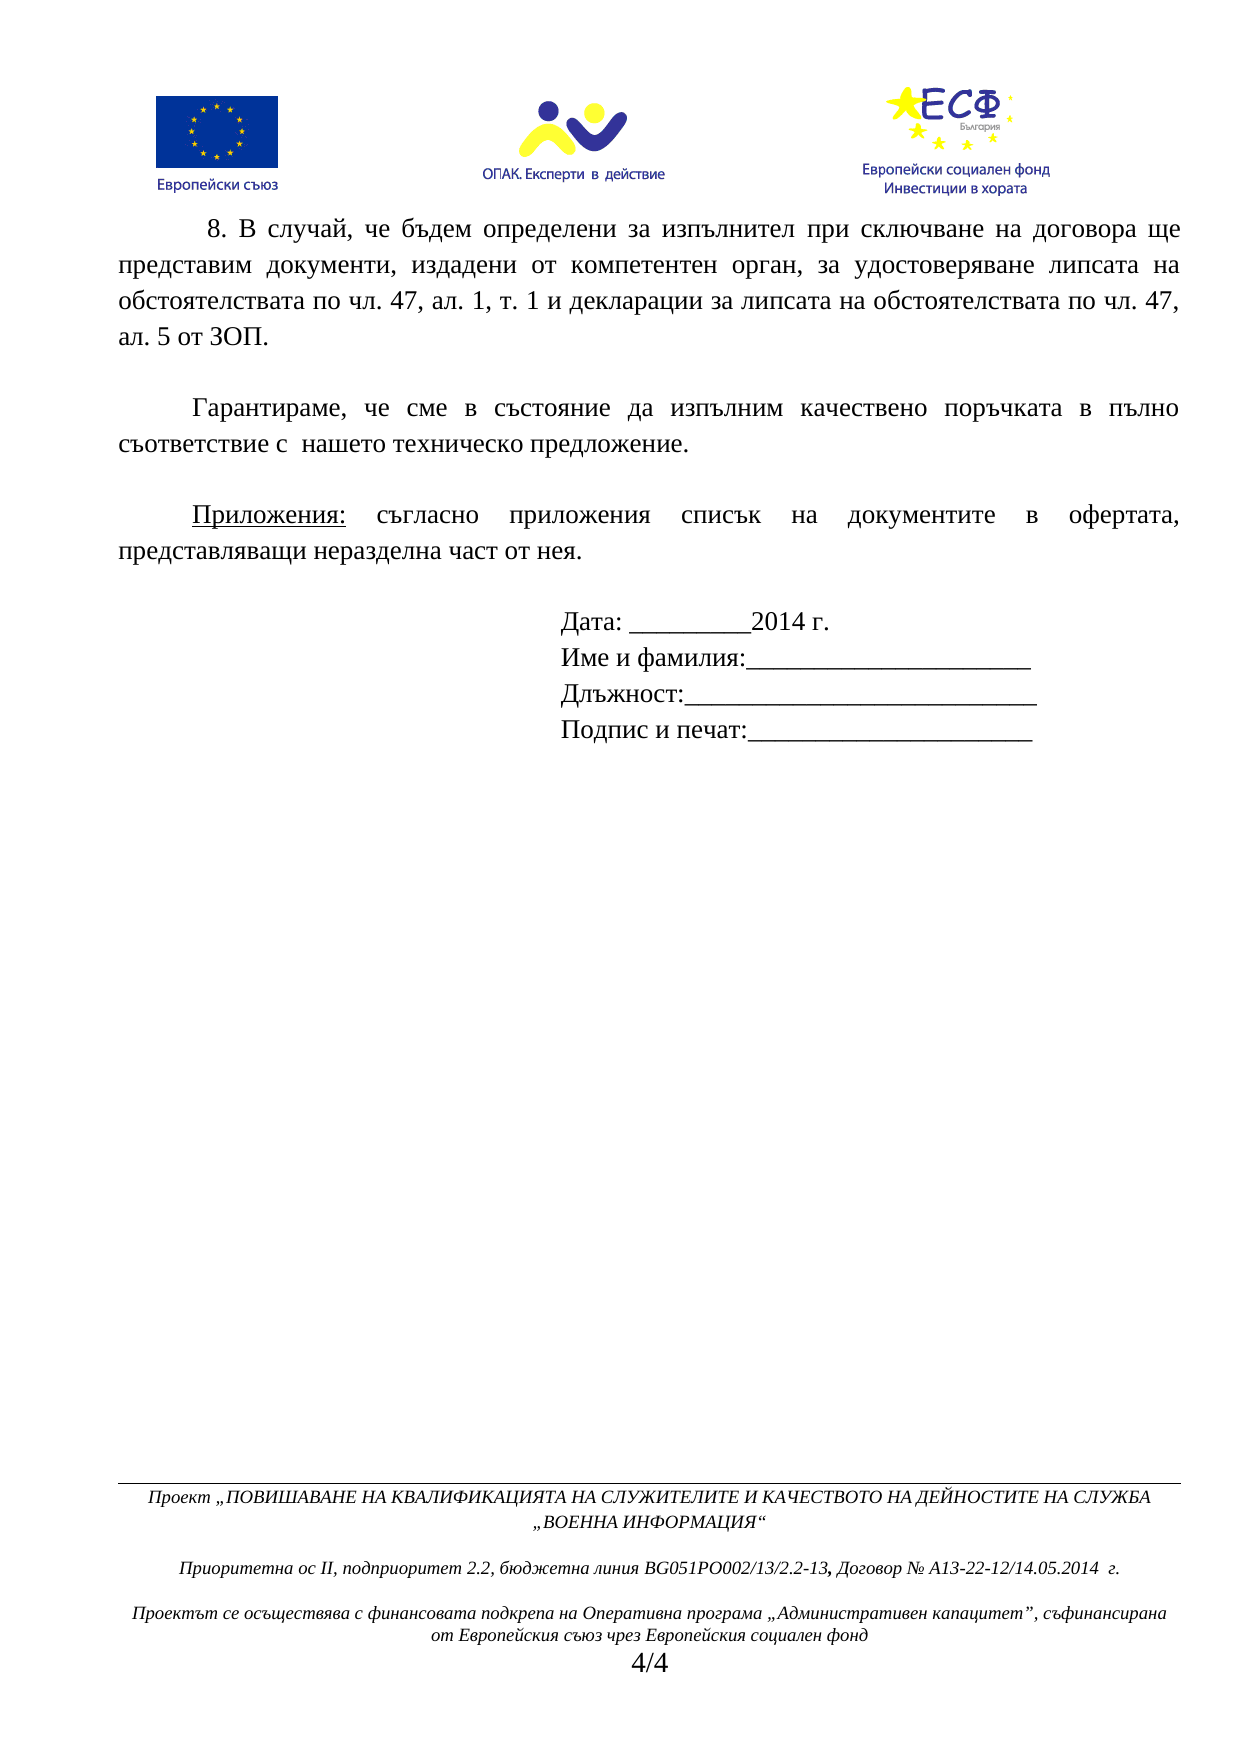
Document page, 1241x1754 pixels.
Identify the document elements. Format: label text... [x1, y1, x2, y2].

text Длъжност:__________________________ [561, 677, 1181, 708]
text Име и фамилия:_____________________ [561, 641, 1181, 672]
text Дата: _________2014 г. [561, 606, 1181, 637]
text Подпис и печат:_____________________ [561, 713, 1181, 744]
picture [118, 75, 1075, 213]
text Гарантираме, че сме в състояние да изпълним качествено поръчката в пълно съответствие с нашето техническо предложение. [118, 391, 1181, 458]
text Приложения: съгласно приложения списък на документите в офертата, представляващи неразделна част от нея. [118, 498, 1181, 565]
text 8. В случай, че бъдем определени за изпълнител при сключване на договора ще представим документи, издадени от компетентен орган, за удостоверяване липсата на обстоятелствата по чл. 47, ал. 1, т. 1 и декларации за липсата на обстоятелствата по чл. 47, ал. 5 от ЗОП. [118, 212, 1181, 351]
